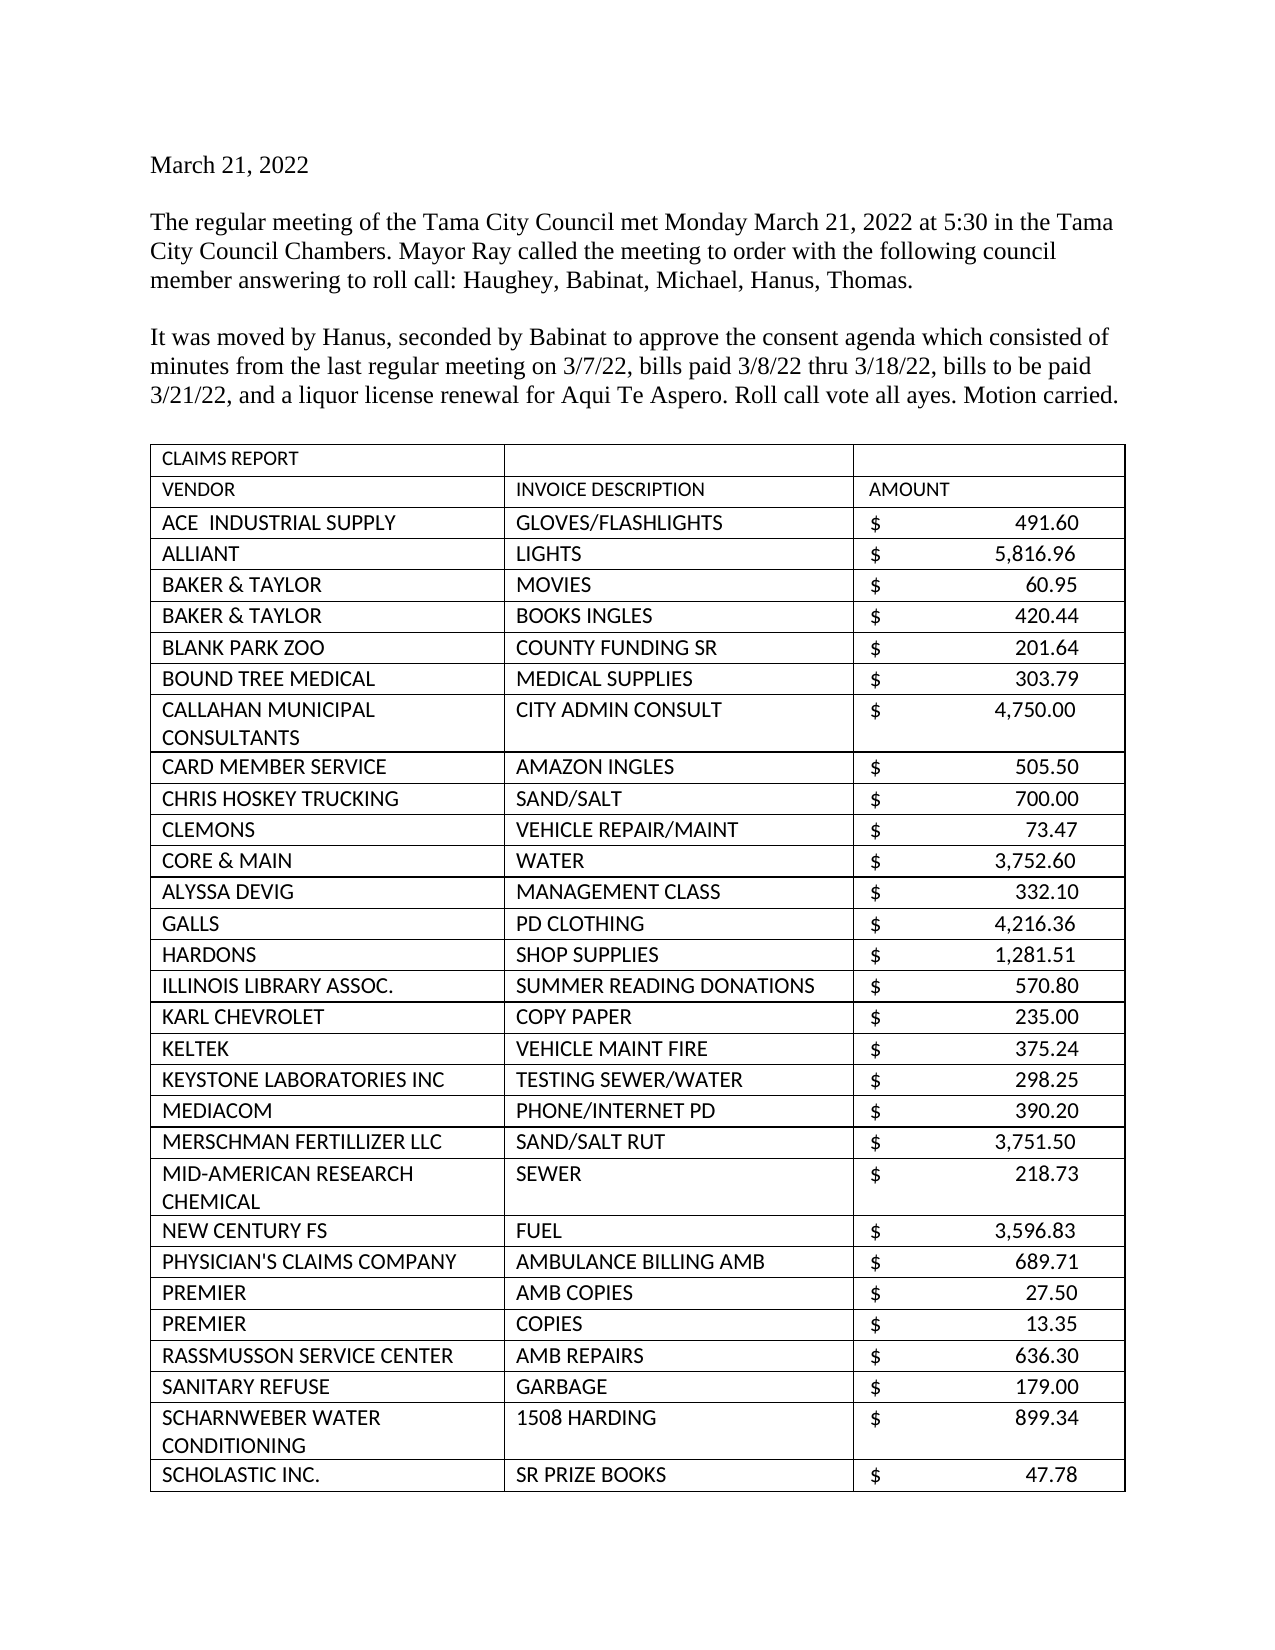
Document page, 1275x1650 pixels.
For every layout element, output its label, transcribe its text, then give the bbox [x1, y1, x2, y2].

table_cell $ 1,281.51 [854, 940, 1124, 970]
table_header [505, 445, 853, 476]
table_cell CITY ADMIN CONSULT [505, 695, 853, 751]
table_cell COUNTY FUNDING SR [505, 633, 853, 663]
table_cell GARBAGE [505, 1372, 853, 1402]
table_cell AMOUNT [854, 477, 1124, 507]
table_cell MEDICAL SUPPLIES [505, 664, 853, 694]
table_cell $ 4,750.00 [854, 695, 1124, 751]
table_cell PHYSICIAN'S CLAIMS COMPANY [151, 1247, 504, 1277]
table_cell KELTEK [151, 1034, 504, 1064]
table_cell $ 390.20 [854, 1096, 1124, 1126]
table_cell $ 689.71 [854, 1247, 1124, 1277]
table_cell SEWER [505, 1159, 853, 1215]
table_cell CALLAHAN MUNICIPAL CONSULTANTS [151, 695, 504, 751]
table_cell WATER [505, 846, 853, 876]
table_cell AMB COPIES [505, 1278, 853, 1308]
table_header CLAIMS REPORT [151, 445, 504, 476]
table_cell $ 27.50 [854, 1278, 1124, 1308]
table_cell ALYSSA DEVIG [151, 878, 504, 908]
table_cell KARL CHEVROLET [151, 1003, 504, 1033]
table_cell SR PRIZE BOOKS [505, 1460, 853, 1491]
table_cell VENDOR [151, 477, 504, 507]
table_cell NEW CENTURY FS [151, 1216, 504, 1246]
table_cell BAKER & TAYLOR [151, 602, 504, 632]
table_cell $ 4,216.36 [854, 909, 1124, 939]
table_cell $ 375.24 [854, 1034, 1124, 1064]
table_cell $ 13.35 [854, 1310, 1124, 1340]
table_cell RASSMUSSON SERVICE CENTER [151, 1341, 504, 1371]
table_cell BOUND TREE MEDICAL [151, 664, 504, 694]
table_cell GALLS [151, 909, 504, 939]
table_cell $ 47.78 [854, 1460, 1124, 1491]
table_cell AMBULANCE BILLING AMB [505, 1247, 853, 1277]
table_cell SCHOLASTIC INC. [151, 1460, 504, 1491]
table_cell $ 3,752.60 [854, 846, 1124, 876]
table_cell TESTING SEWER/WATER [505, 1065, 853, 1095]
table_cell $ 505.50 [854, 753, 1124, 783]
table_cell PD CLOTHING [505, 909, 853, 939]
text The regular meeting of the Tama City Council met Monday March 21, 2022 at 5:30 in the Tama City Council Chambers. Mayor Ray called the meeting to order with the following council member answering to roll call: Haughey, Babinat, Michael, Hanus, Thomas. [150, 207, 1125, 294]
table_cell CARD MEMBER SERVICE [151, 753, 504, 783]
table_cell MOVIES [505, 570, 853, 601]
table_cell $ 201.64 [854, 633, 1124, 663]
table_cell GLOVES/FLASHLIGHTS [505, 508, 853, 538]
table_cell SUMMER READING DONATIONS [505, 971, 853, 1001]
table_cell AMAZON INGLES [505, 753, 853, 783]
table_cell $ 303.79 [854, 664, 1124, 694]
text March 21, 2022 [150, 150, 1125, 179]
table_cell HARDONS [151, 940, 504, 970]
table_cell PREMIER [151, 1310, 504, 1340]
table_cell ACE INDUSTRIAL SUPPLY [151, 508, 504, 538]
table_cell CORE & MAIN [151, 846, 504, 876]
table_cell $ 3,751.50 [854, 1128, 1124, 1158]
table_cell $ 491.60 [854, 508, 1124, 538]
table_cell 1508 HARDING [505, 1403, 853, 1459]
table_cell $ 73.47 [854, 815, 1124, 845]
table_cell $ 3,596.83 [854, 1216, 1124, 1246]
table_cell $ 700.00 [854, 784, 1124, 814]
table_cell LIGHTS [505, 539, 853, 569]
text It was moved by Hanus, seconded by Babinat to approve the consent agenda which consisted of minutes from the last regular meeting on 3/7/22, bills paid 3/8/22 thru 3/18/22, bills to be paid 3/21/22, and a liquor license renewal for Aqui Te Aspero. Roll call vote all ayes. Motion carried. [150, 322, 1125, 444]
table_cell MID-AMERICAN RESEARCH CHEMICAL [151, 1159, 504, 1215]
table_cell CLEMONS [151, 815, 504, 845]
table_cell $ 420.44 [854, 602, 1124, 632]
table_cell VEHICLE REPAIR/MAINT [505, 815, 853, 845]
table_cell ILLINOIS LIBRARY ASSOC. [151, 971, 504, 1001]
table_cell ALLIANT [151, 539, 504, 569]
table_cell SANITARY REFUSE [151, 1372, 504, 1402]
table_cell SAND/SALT [505, 784, 853, 814]
table_cell BLANK PARK ZOO [151, 633, 504, 663]
table_cell INVOICE DESCRIPTION [505, 477, 853, 507]
table_cell $ 298.25 [854, 1065, 1124, 1095]
table_cell COPIES [505, 1310, 853, 1340]
table_cell COPY PAPER [505, 1003, 853, 1033]
table_cell $ 218.73 [854, 1159, 1124, 1215]
table_cell MANAGEMENT CLASS [505, 878, 853, 908]
table_cell $ 570.80 [854, 971, 1124, 1001]
table_cell $ 899.34 [854, 1403, 1124, 1459]
table_cell MEDIACOM [151, 1096, 504, 1126]
table_cell BAKER & TAYLOR [151, 570, 504, 601]
table_cell SAND/SALT RUT [505, 1128, 853, 1158]
table_cell $ 60.95 [854, 570, 1124, 601]
table_cell SHOP SUPPLIES [505, 940, 853, 970]
table_cell SCHARNWEBER WATER CONDITIONING [151, 1403, 504, 1459]
table_cell PHONE/INTERNET PD [505, 1096, 853, 1126]
table_header [854, 445, 1124, 476]
table_cell CHRIS HOSKEY TRUCKING [151, 784, 504, 814]
table_cell BOOKS INGLES [505, 602, 853, 632]
table_cell KEYSTONE LABORATORIES INC [151, 1065, 504, 1095]
table_cell $ 5,816.96 [854, 539, 1124, 569]
table_cell $ 636.30 [854, 1341, 1124, 1371]
table_cell VEHICLE MAINT FIRE [505, 1034, 853, 1064]
table_cell MERSCHMAN FERTILLIZER LLC [151, 1128, 504, 1158]
table_cell $ 179.00 [854, 1372, 1124, 1402]
table_cell $ 332.10 [854, 878, 1124, 908]
table_cell AMB REPAIRS [505, 1341, 853, 1371]
table_cell PREMIER [151, 1278, 504, 1308]
table_cell FUEL [505, 1216, 853, 1246]
table_cell $ 235.00 [854, 1003, 1124, 1033]
